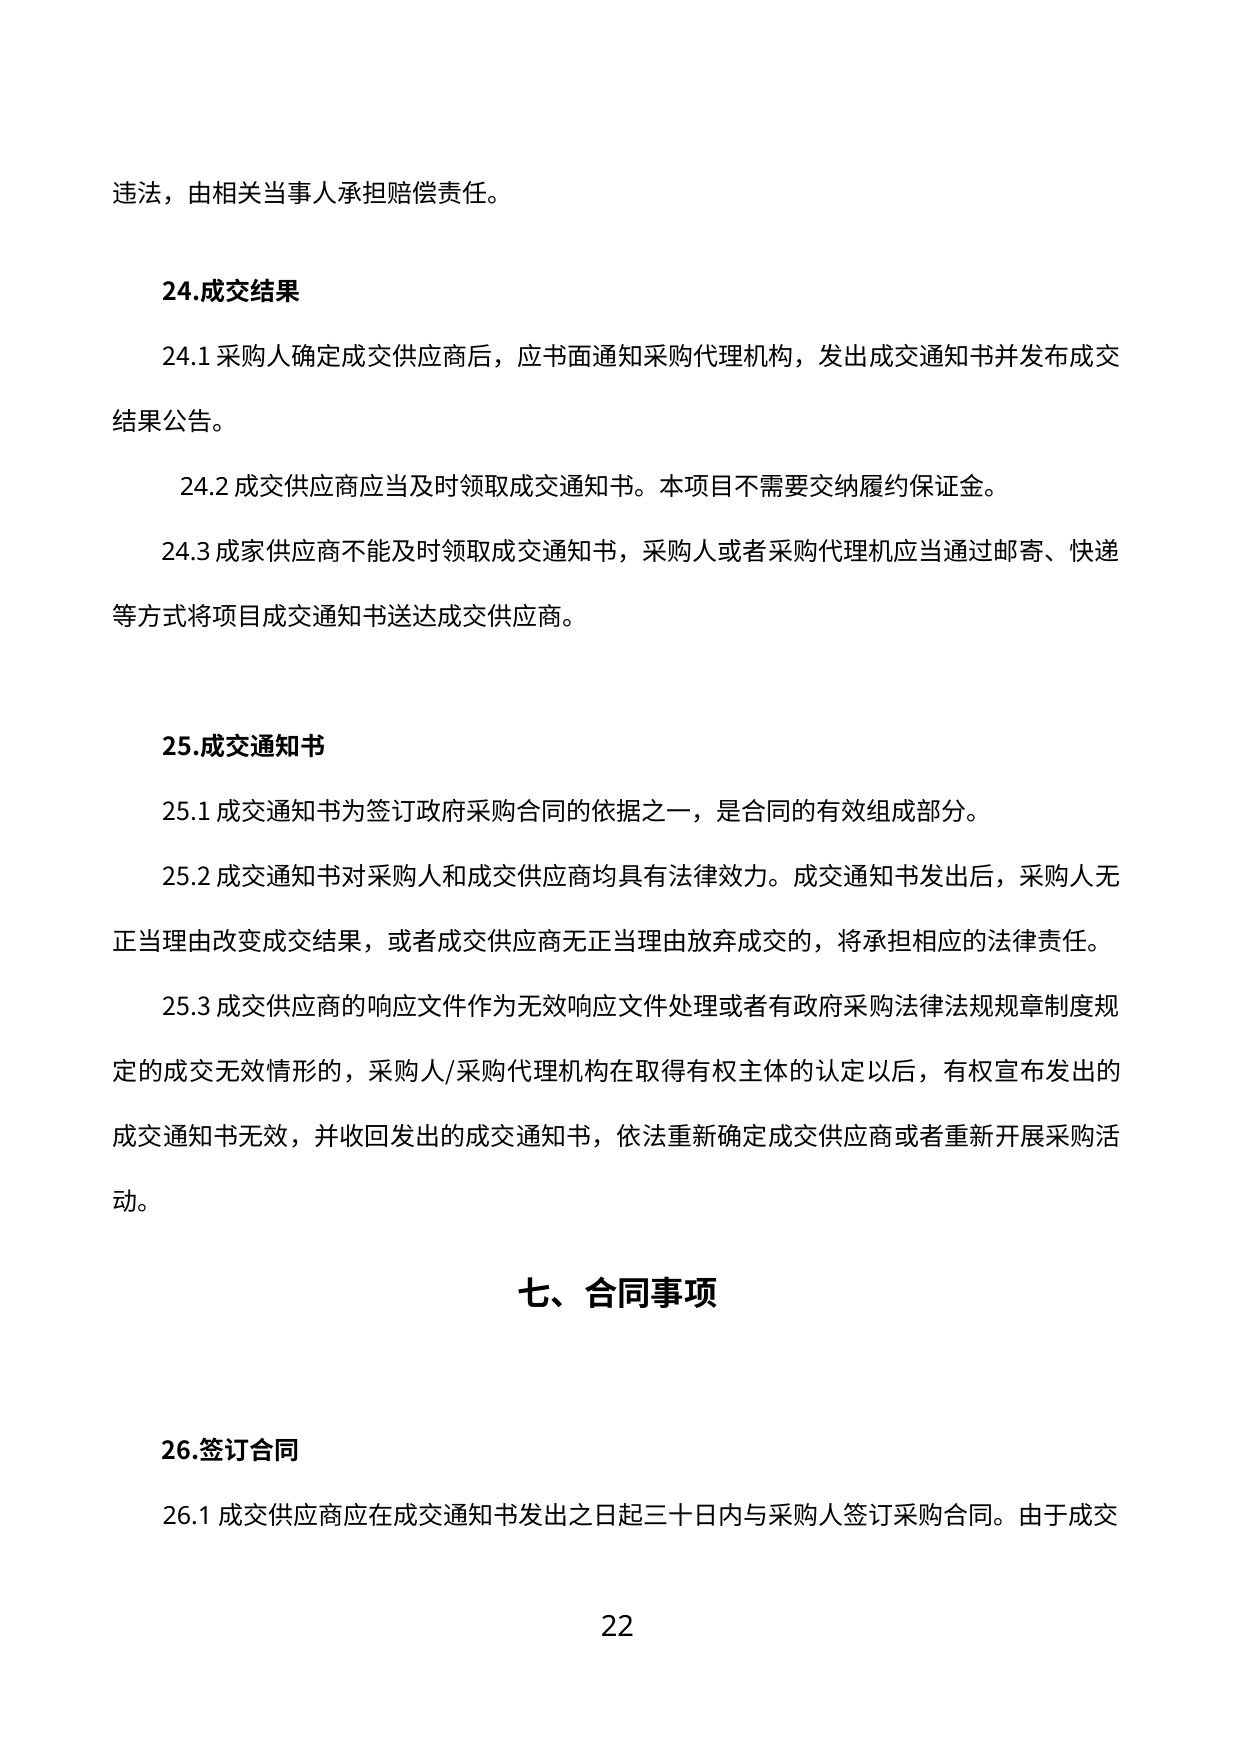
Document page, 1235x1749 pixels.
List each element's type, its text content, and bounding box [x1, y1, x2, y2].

subtitle 25.3成交供应商的响应文件作为无效响应文件处理或者有政府采购法律法规规章制度规定的成交无效情形的，采购人/采购代理机构在取得有权主体的认定以后，有权宣布发出的成交通知书无效，并收回发出的成交通知书，依法重新确定成交供应商或者重新开展采购活动。 [112, 972, 1122, 1232]
subtitle 25.2成交通知书对采购人和成交供应商均具有法律效力。成交通知书发出后，采购人无正当理由改变成交结果，或者成交供应商无正当理由放弃成交的，将承担相应的法律责任。 [112, 842, 1122, 972]
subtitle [112, 159, 1122, 224]
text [112, 1481, 1122, 1546]
subtitle 25.成交通知书 [112, 712, 1122, 777]
subtitle 24.1采购人确定成交供应商后，应书面通知采购代理机构，发出成交通知书并发布成交结果公告。 [112, 322, 1122, 452]
subtitle 25.1成交通知书为签订政府采购合同的依据之一，是合同的有效组成部分。 [112, 777, 1122, 842]
subtitle 24.成交结果 [112, 257, 1122, 322]
text 24.3成家供应商不能及时领取成交通知书，采购人或者采购代理机应当通过邮寄、快递等方式将项目成交通知书送达成交供应商。 [112, 517, 1122, 647]
subtitle 七、合同事项 [112, 1259, 1122, 1324]
text 24.2成交供应商应当及时领取成交通知书。本项目不需要交纳履约保证金。 [112, 452, 1122, 517]
subtitle 26.签订合同 [112, 1416, 1122, 1481]
